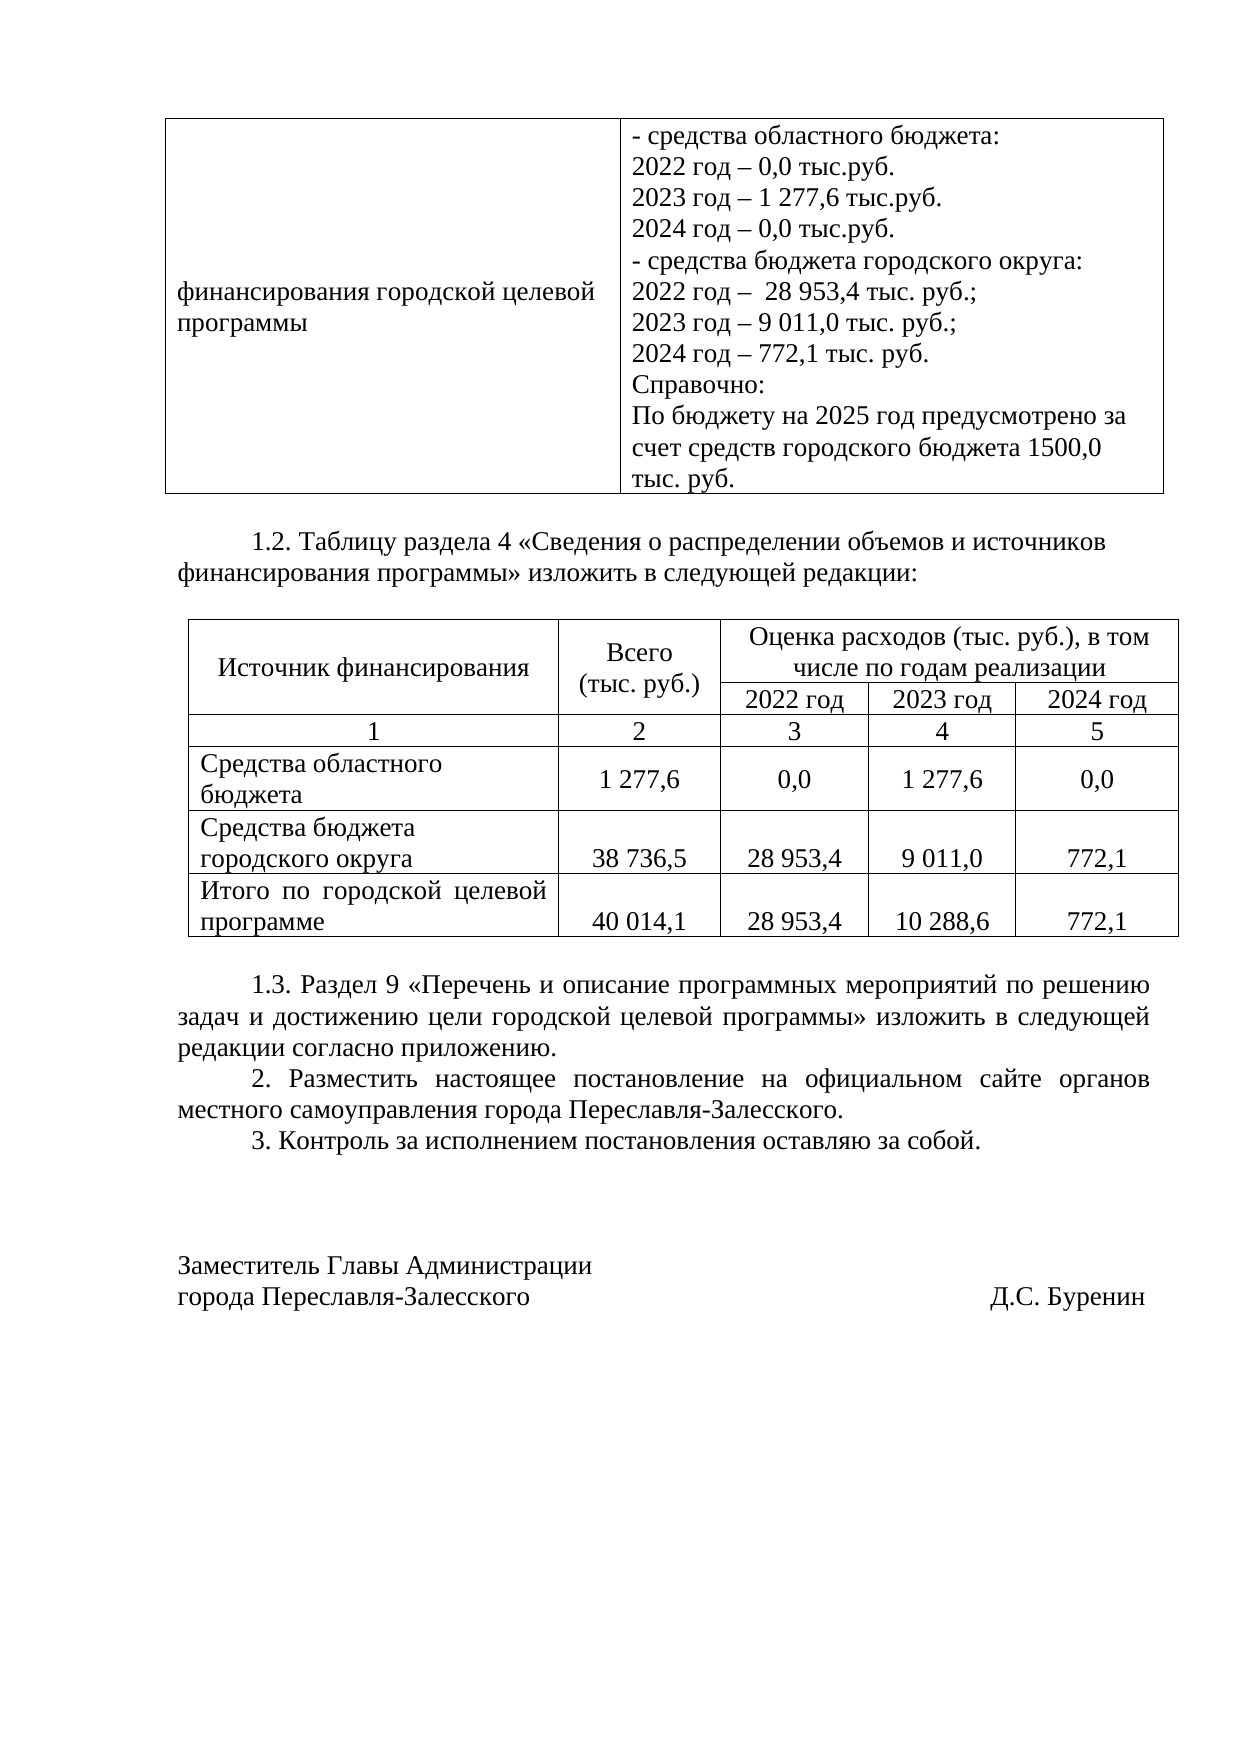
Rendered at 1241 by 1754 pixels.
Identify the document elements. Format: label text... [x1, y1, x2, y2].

table_cell 5 [1016, 715, 1178, 746]
table_cell 772,1 [1016, 811, 1178, 873]
table_cell 38 736,5 [559, 811, 720, 873]
table_cell 0,0 [721, 747, 868, 809]
text города Переславля-Залесского Д.С. Буренин [177, 1280, 1152, 1311]
table_header Оценка расходов (тыс. руб.), в том числе по годам реализации [721, 620, 1178, 682]
table_cell Итого по городской целевой программе [189, 874, 558, 936]
table_cell 9 011,0 [869, 811, 1015, 873]
table_cell 3 [721, 715, 868, 746]
table_cell 772,1 [1016, 874, 1178, 936]
table_cell 2024 год [1016, 683, 1178, 714]
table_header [166, 119, 620, 493]
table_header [621, 119, 1163, 493]
table_cell 0,0 [1016, 747, 1178, 809]
table_cell 28 953,4 [721, 811, 868, 873]
table_cell 4 [869, 715, 1015, 746]
text 1.3. Раздел 9 «Перечень и описание программных мероприятий по решению задач и достижению цели городской целевой программы» изложить в следующей редакции согласно приложению. [177, 968, 1152, 1062]
table_cell 1 277,6 [869, 747, 1015, 809]
table_cell 2 [559, 715, 720, 746]
table_cell 1 277,6 [559, 747, 720, 809]
table_cell Средства областного бюджета [189, 747, 558, 809]
text 3. Контроль за исполнением постановления оставляю за собой. [177, 1124, 1152, 1155]
table_cell 1 [189, 715, 558, 746]
table_header Источник финансирования [189, 620, 558, 714]
table_cell 28 953,4 [721, 874, 868, 936]
table_cell 10 288,6 [869, 874, 1015, 936]
table_cell 2022 год [721, 683, 868, 714]
text Заместитель Главы Администрации [177, 1249, 1152, 1280]
table_cell 40 014,1 [559, 874, 720, 936]
table_cell 2023 год [869, 683, 1015, 714]
text 1.2. Таблицу раздела 4 «Сведения о распределении объемов и источников финансирования программы» изложить в следующей редакции: [177, 525, 1152, 587]
table_cell Средства бюджета городского округа [189, 811, 558, 873]
table_header Всего (тыс. руб.) [559, 620, 720, 714]
text 2. Разместить настоящее постановление на официальном сайте органов местного самоуправления города Переславля-Залесского. [177, 1062, 1152, 1124]
